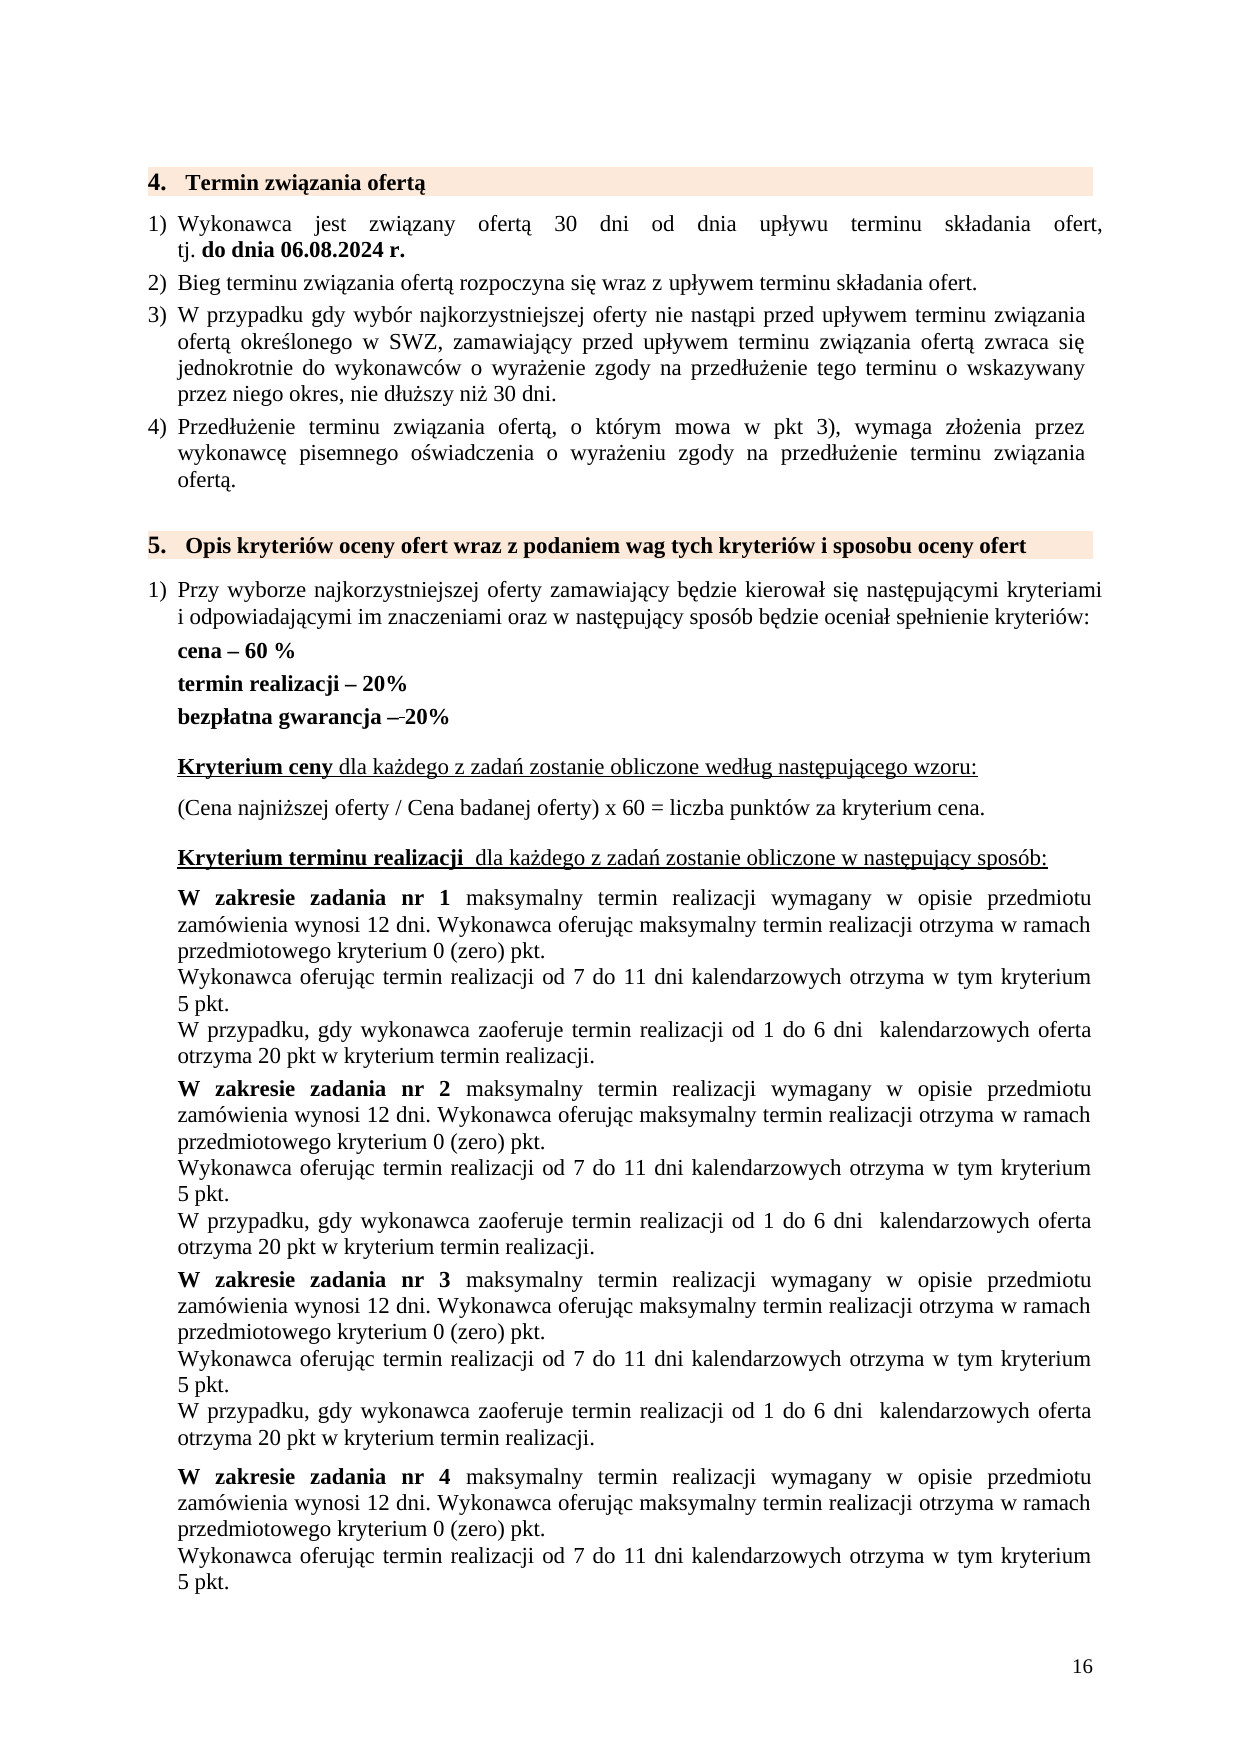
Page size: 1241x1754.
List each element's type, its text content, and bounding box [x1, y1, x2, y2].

text bezpłatna gwarancja – 20% [148, 703, 1093, 729]
text Wykonawca oferując termin realizacji od 7 do 11 dni kalendarzowych otrzyma w tym kryterium 5 pkt. [177, 1542, 1093, 1594]
text Wykonawca oferując termin realizacji od 7 do 11 dni kalendarzowych otrzyma w tym kryterium 5 pkt. [177, 1154, 1093, 1207]
text W zakresie zadania nr 4 maksymalny termin realizacji wymagany w opisie przedmiotu zamówienia wynosi 12 dni. Wykonawca oferując maksymalny termin realizacji otrzyma w ramach przedmiotowego kryterium 0 (zero) pkt. [177, 1463, 1093, 1542]
list Opis kryteriów oceny ofert wraz z podaniem wag tych kryteriów i sposobu oceny ofert [148, 531, 1093, 559]
text W przypadku, gdy wykonawca zaoferuje termin realizacji od 1 do 6 dni kalendarzowych oferta otrzyma 20 pkt w kryterium termin realizacji. [177, 1016, 1093, 1069]
list Bieg terminu związania ofertą rozpoczyna się wraz z upływem terminu składania ofert. [148, 269, 1104, 295]
text Kryterium ceny dla każdego z zadań zostanie obliczone według następującego wzoru: [177, 753, 1093, 779]
text W przypadku, gdy wykonawca zaoferuje termin realizacji od 1 do 6 dni kalendarzowych oferta otrzyma 20 pkt w kryterium termin realizacji. [177, 1207, 1093, 1259]
text W przypadku, gdy wykonawca zaoferuje termin realizacji od 1 do 6 dni kalendarzowych oferta otrzyma 20 pkt w kryterium termin realizacji. [177, 1397, 1093, 1450]
text termin realizacji – 20% [148, 670, 1093, 697]
text (Cena najniższej oferty / Cena badanej oferty) x 60 = liczba punktów za kryterium cena. [177, 794, 1093, 820]
text W zakresie zadania nr 3 maksymalny termin realizacji wymagany w opisie przedmiotu zamówienia wynosi 12 dni. Wykonawca oferując maksymalny termin realizacji otrzyma w ramach przedmiotowego kryterium 0 (zero) pkt. [177, 1266, 1093, 1345]
text 1) Przy wyborze najkorzystniejszej oferty zamawiający będzie kierował się następującymi kryteriami i odpowiadającymi im znaczeniami oraz w następujący sposób będzie oceniał spełnienie kryteriów: [148, 577, 1104, 629]
text W zakresie zadania nr 1 maksymalny termin realizacji wymagany w opisie przedmiotu zamówienia wynosi 12 dni. Wykonawca oferując maksymalny termin realizacji otrzyma w ramach przedmiotowego kryterium 0 (zero) pkt. [177, 884, 1093, 963]
text cena – 60 % [148, 638, 1093, 664]
list Wykonawca jest związany ofertą 30 dni od dnia upływu terminu składania ofert, tj. do dnia 06.08.2024 r. [148, 210, 1104, 263]
text Wykonawca oferując termin realizacji od 7 do 11 dni kalendarzowych otrzyma w tym kryterium 5 pkt. [177, 963, 1093, 1016]
text Kryterium terminu realizacji dla każdego z zadań zostanie obliczone w następujący sposób: [177, 844, 1093, 871]
text Wykonawca oferując termin realizacji od 7 do 11 dni kalendarzowych otrzyma w tym kryterium 5 pkt. [177, 1345, 1093, 1397]
list W przypadku gdy wybór najkorzystniejszej oferty nie nastąpi przed upływem terminu związania ofertą określonego w SWZ, zamawiający przed upływem terminu związania ofertą zwraca się jednokrotnie do wykonawców o wyrażenie zgody na przedłużenie tego terminu o wskazywany przez niego okres, nie dłuższy niż 30 dni. [148, 301, 1087, 407]
list Termin związania ofertą [148, 167, 1093, 196]
list Przedłużenie terminu związania ofertą, o którym mowa w pkt 3), wymaga złożenia przez wykonawcę pisemnego oświadczenia o wyrażeniu zgody na przedłużenie terminu związania ofertą. [148, 413, 1087, 492]
text W zakresie zadania nr 2 maksymalny termin realizacji wymagany w opisie przedmiotu zamówienia wynosi 12 dni. Wykonawca oferując maksymalny termin realizacji otrzyma w ramach przedmiotowego kryterium 0 (zero) pkt. [177, 1075, 1093, 1154]
